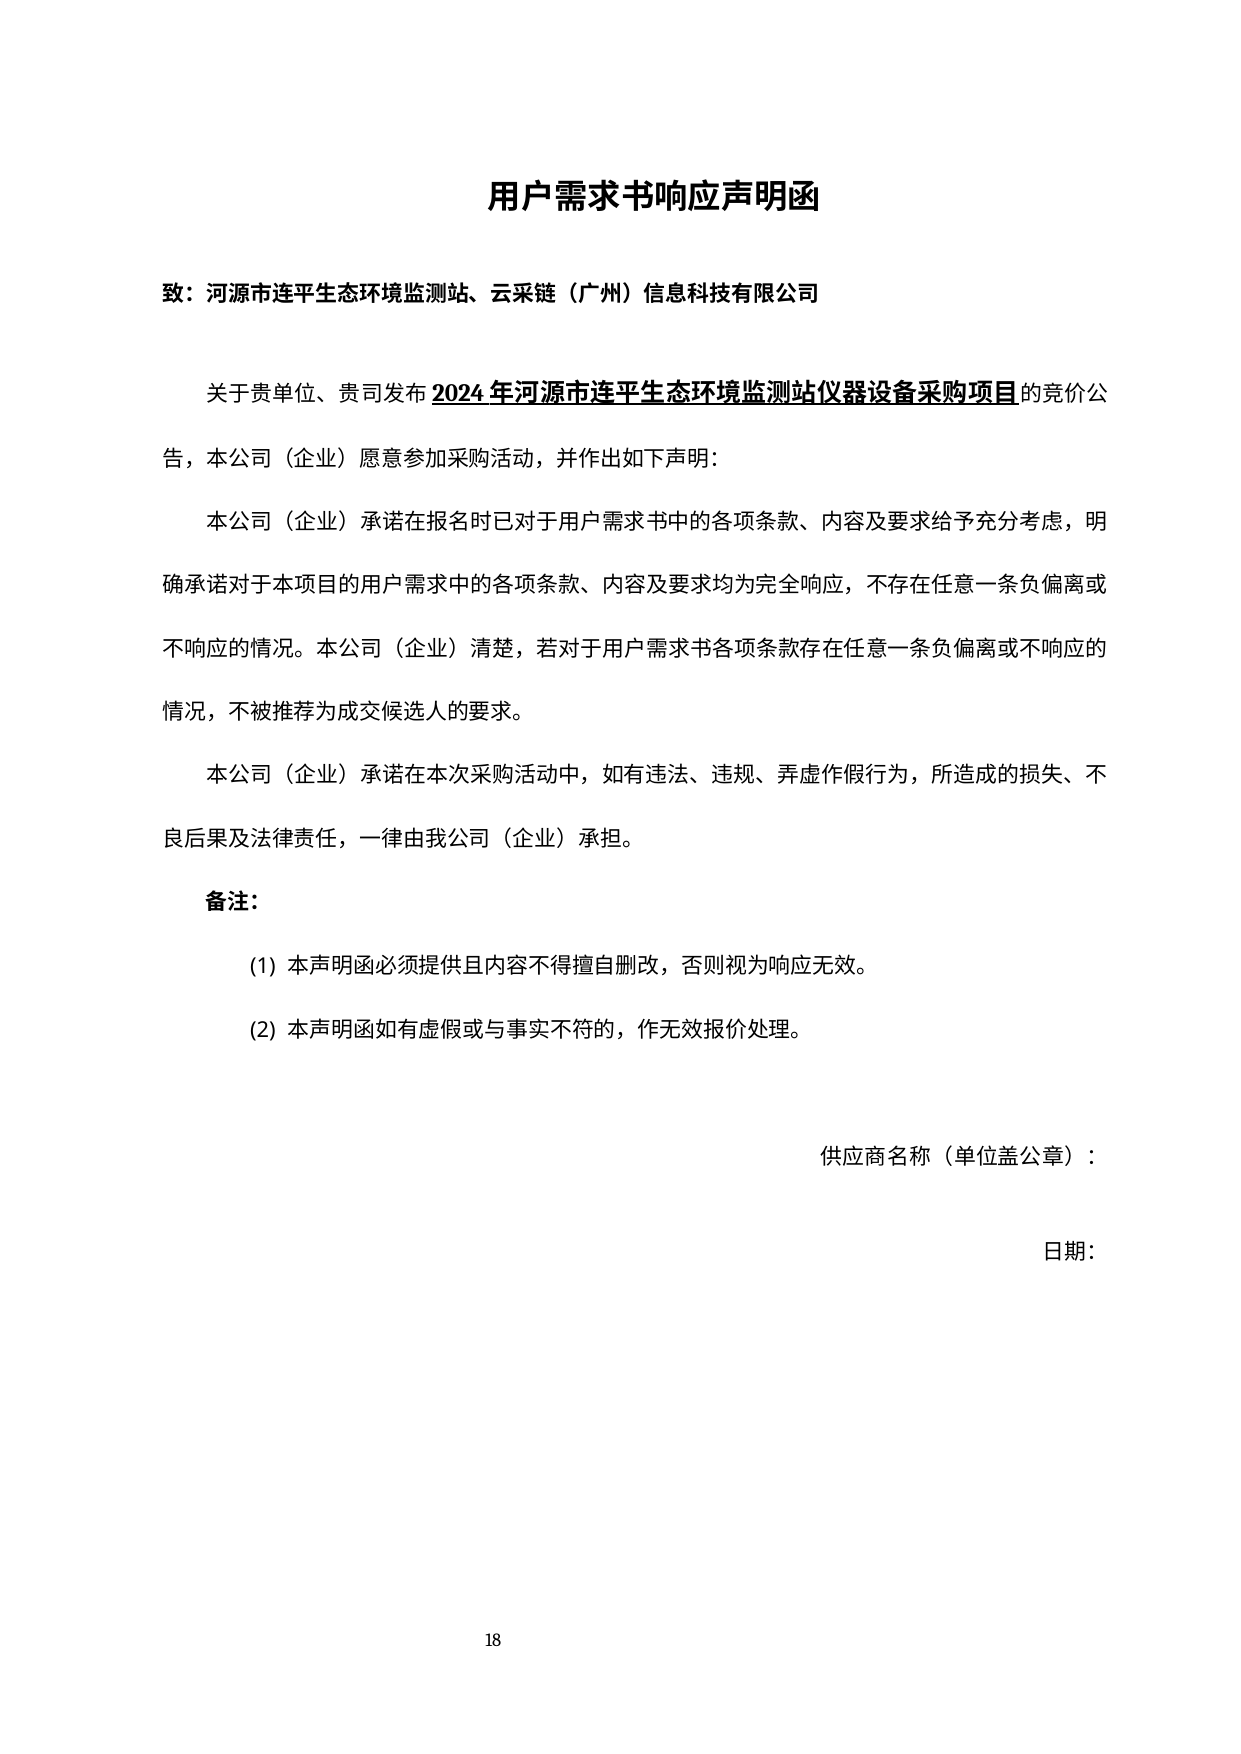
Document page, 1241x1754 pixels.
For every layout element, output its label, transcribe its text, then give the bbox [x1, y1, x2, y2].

text 本公司（企业）承诺在报名时已对于用户需求书中的各项条款、内容及要求给予充分考虑，明确承诺对于本项目的用户需求中的各项条款、内容及要求均为完全响应，不存在任意一条负偏离或不响应的情况。本公司（企业）清楚，若对于用户需求书各项条款存在任意一条负偏离或不响应的情况，不被推荐为成交候选人的要求。 [162, 504, 1108, 726]
text 致：河源市连平生态环境监测站、云采链（广州）信息科技有限公司 [162, 276, 1108, 308]
text 日期： [162, 1234, 1108, 1266]
text 备注： [162, 884, 1108, 916]
text 供应商名称（单位盖公章）： [162, 1138, 1108, 1171]
list 本声明函如有虚假或与事实不符的，作无效报价处理。 [250, 1012, 1108, 1044]
text 本公司（企业）承诺在本次采购活动中，如有违法、违规、弄虚作假行为，所造成的损失、不良后果及法律责任，一律由我公司（企业）承担。 [162, 757, 1108, 852]
text 关于贵单位、贵司发布2024年河源市连平生态环境监测站仪器设备采购项目的竞价公告，本公司（企业）愿意参加采购活动，并作出如下声明： [162, 373, 1108, 472]
list 本声明函必须提供且内容不得擅自删改，否则视为响应无效。 [250, 948, 1108, 981]
text 用户需求书响应声明函 [200, 162, 1108, 227]
